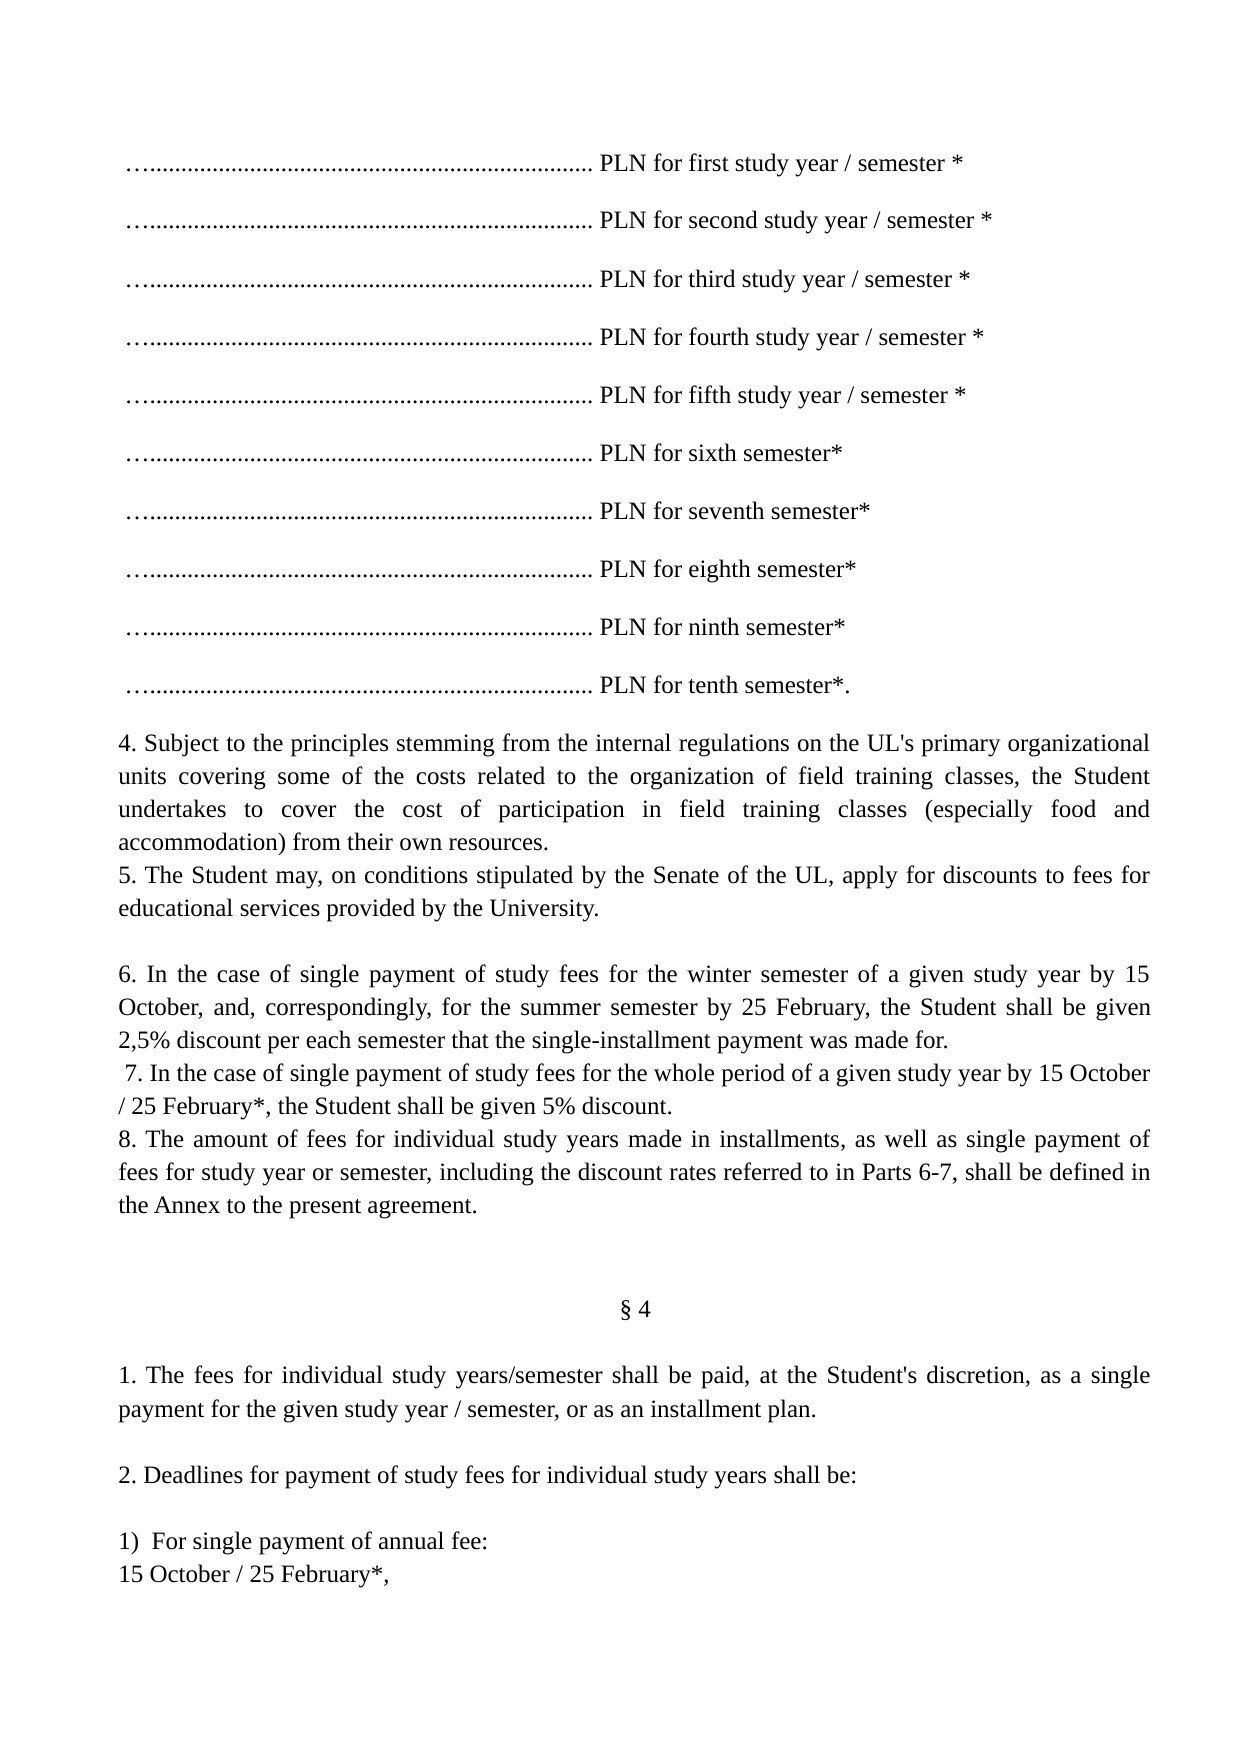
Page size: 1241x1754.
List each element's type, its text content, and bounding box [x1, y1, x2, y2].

text …....................................................................... PLN for second study year / semester * [124, 206, 1152, 234]
text 1. The fees for individual study years/semester shall be paid, at the Student's discretion, as a single payment for the given study year / semester, or as an installment plan. [118, 1361, 1152, 1422]
text 5. The Student may, on conditions stipulated by the Senate of the UL, apply for discounts to fees for educational services provided by the University. [118, 860, 1152, 922]
text …....................................................................... PLN for fourth study year / semester * [124, 322, 1152, 350]
text 6. In the case of single payment of study fees for the winter semester of a given study year by 15 October, and, correspondingly, for the summer semester by 25 February, the Student shall be given 2,5% discount per each semester that the single-installment payment was made for. [118, 959, 1152, 1054]
text …....................................................................... PLN for ninth semester* [124, 612, 1152, 641]
text …....................................................................... PLN for eighth semester* [124, 554, 1152, 582]
text …....................................................................... PLN for third study year / semester * [124, 264, 1152, 292]
text 1) For single payment of annual fee: 15 October / 25 February*, [118, 1526, 1152, 1587]
text …....................................................................... PLN for sixth semester* [124, 438, 1152, 466]
text 7. In the case of single payment of study fees for the whole period of a given study year by 15 October / 25 February*, the Student shall be given 5% discount. [118, 1058, 1152, 1120]
text § 4 [118, 1294, 1152, 1323]
text …....................................................................... PLN for first study year / semester * [124, 148, 1152, 176]
text …....................................................................... PLN for tenth semester*. [124, 670, 1152, 698]
text …....................................................................... PLN for fifth study year / semester * [124, 380, 1152, 408]
text 2. Deadlines for payment of study fees for individual study years shall be: [118, 1460, 1152, 1488]
text 8. The amount of fees for individual study years made in installments, as well as single payment of fees for study year or semester, including the discount rates referred to in Parts 6-7, shall be defined in the Annex to the present agreement. [118, 1124, 1152, 1219]
text …....................................................................... PLN for seventh semester* [124, 496, 1152, 524]
text 4. Subject to the principles stemming from the internal regulations on the UL's primary organizational units covering some of the costs related to the organization of field training classes, the Student undertakes to cover the cost of participation in field training classes (especially food and accommodation) from their own resources. [118, 728, 1152, 856]
